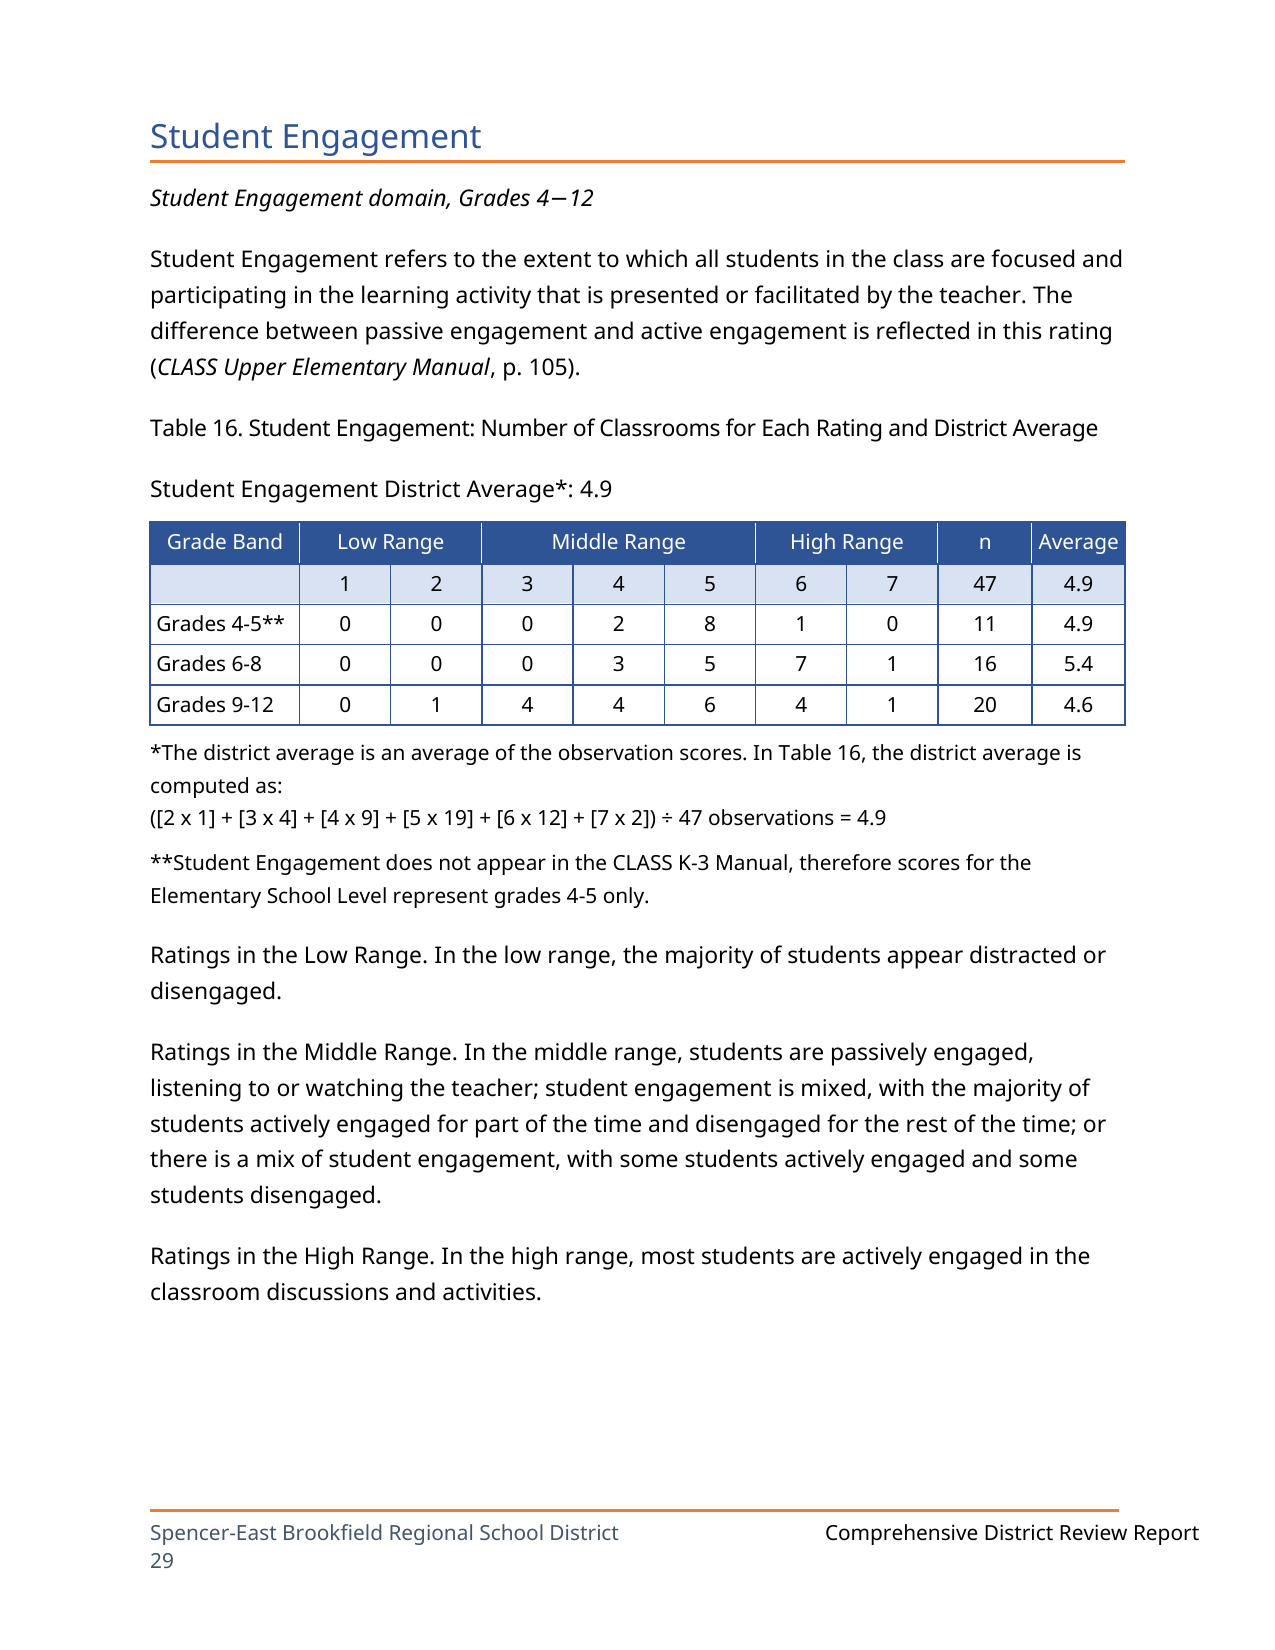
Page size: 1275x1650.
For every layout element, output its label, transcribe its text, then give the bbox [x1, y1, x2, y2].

text Student Engagement refers to the extent to which all students in the class are focused and participating in the learning activity that is presented or facilitated by the teacher. The difference between passive engagement and active engagement is reflected in this rating (CLASS Upper Elementary Manual, p. 105). [150, 243, 1125, 382]
subtitle Student Engagement [150, 112, 1125, 160]
table_cell 3 [574, 645, 664, 684]
text *The district average is an average of the observation scores. In Table 16, the district average is computed as: ([2 x 1] + [3 x 4] + [4 x 9] + [5 x 19] + [6 x 12] + [7 x 2]) ÷ 47 observations = 4.9 [150, 738, 1125, 832]
text Student Engagement domain, Grades 4−12 [150, 182, 1125, 214]
table_cell 0 [300, 605, 390, 644]
table_cell 0 [300, 645, 390, 684]
text Student Engagement District Average*: 4.9 [150, 473, 1125, 504]
table_cell 11 [939, 605, 1031, 644]
table_cell Grades 6-8 [151, 645, 299, 684]
table_cell 20 [939, 686, 1031, 724]
table_cell 1 [847, 645, 937, 684]
table_cell 16 [939, 645, 1031, 684]
table_header Low Range [300, 523, 481, 563]
table_cell 0 [391, 605, 481, 644]
table_cell Grades 4-5** [151, 605, 299, 644]
table_cell 4 [756, 686, 846, 724]
table_header Average [1032, 523, 1124, 563]
table_cell 1 [847, 686, 937, 724]
table_cell 1 [300, 565, 390, 603]
table_cell 4.9 [1033, 565, 1124, 603]
table_cell 6 [756, 565, 846, 603]
table_cell 5 [665, 645, 755, 684]
table_cell 2 [574, 605, 664, 644]
title Table 16. Student Engagement: Number of Classrooms for Each Rating and District Average [150, 412, 1125, 443]
table_cell 0 [483, 645, 572, 684]
table_cell 0 [300, 686, 390, 724]
text Ratings in the Middle Range. In the middle range, students are passively engaged, listening to or watching the teacher; student engagement is mixed, with the majority of students actively engaged for part of the time and disengaged for the rest of the time; or there is a mix of student engagement, with some students actively engaged and some students disengaged. [150, 1036, 1125, 1211]
table_cell 4 [483, 686, 572, 724]
table_cell 47 [939, 565, 1031, 603]
text **Student Engagement does not appear in the CLASS K-3 Manual, therefore scores for the Elementary School Level represent grades 4-5 only. [150, 848, 1125, 909]
table_header n [938, 523, 1031, 563]
table_header High Range [756, 523, 937, 563]
table_cell 4 [574, 565, 664, 603]
table_cell [151, 565, 299, 603]
table_cell 6 [665, 686, 755, 724]
table_cell 0 [847, 605, 937, 644]
table_header Grade Band [151, 523, 299, 563]
table_cell 0 [483, 605, 572, 644]
table_cell Grades 9-12 [151, 686, 299, 724]
table_cell 5 [665, 565, 755, 603]
table_cell 2 [391, 565, 481, 603]
table_cell 3 [483, 565, 572, 603]
table_cell 7 [847, 565, 937, 603]
table_cell 4 [574, 686, 664, 724]
table_cell 4.6 [1033, 686, 1124, 724]
table_cell 8 [665, 605, 755, 644]
text Ratings in the High Range. In the high range, most students are actively engaged in the classroom discussions and activities. [150, 1240, 1125, 1307]
table_cell 1 [756, 605, 846, 644]
table_cell 0 [391, 645, 481, 684]
text Ratings in the Low Range. In the low range, the majority of students appear distracted or disengaged. [150, 939, 1125, 1006]
table_cell 7 [756, 645, 846, 684]
table_cell 4.9 [1033, 605, 1124, 644]
table_cell 5.4 [1033, 645, 1124, 684]
table_header Middle Range [482, 523, 755, 563]
table_cell 1 [391, 686, 481, 724]
